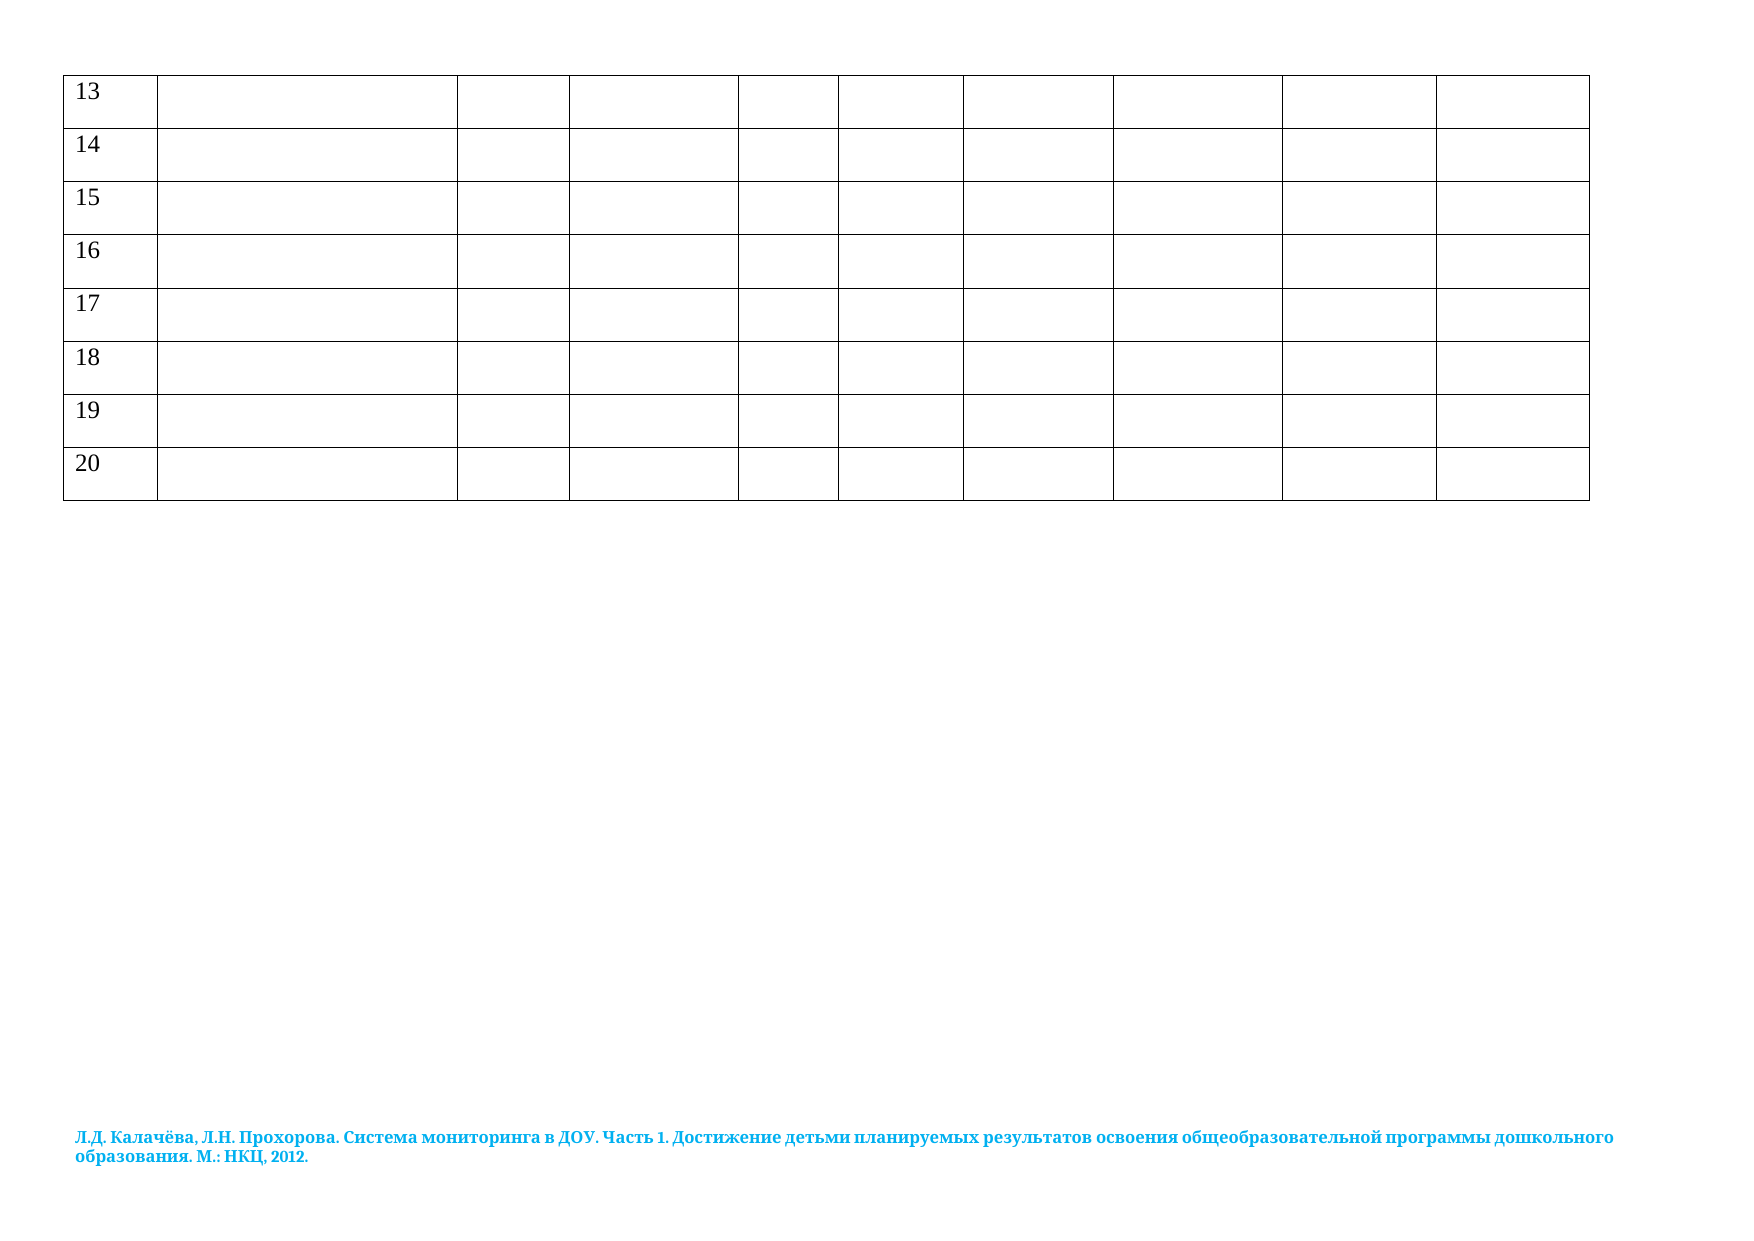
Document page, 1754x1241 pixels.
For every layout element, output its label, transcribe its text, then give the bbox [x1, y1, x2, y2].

table_cell 14 [64, 129, 157, 181]
table_cell [1283, 289, 1436, 341]
table_cell [739, 76, 838, 128]
table_cell [570, 235, 738, 287]
table_cell [1114, 76, 1282, 128]
table_cell [158, 129, 457, 181]
table_cell 15 [64, 182, 157, 234]
table_cell [458, 76, 569, 128]
table_cell [1437, 235, 1589, 287]
table_cell [1283, 76, 1436, 128]
table_cell [964, 129, 1113, 181]
table_cell [570, 342, 738, 394]
table_cell [739, 129, 838, 181]
table_cell [1283, 342, 1436, 394]
table_cell [458, 395, 569, 447]
table_cell [458, 182, 569, 234]
table_cell [839, 448, 963, 500]
table_cell [1283, 182, 1436, 234]
table_cell [839, 129, 963, 181]
table_cell [1114, 395, 1282, 447]
table_cell [570, 395, 738, 447]
table_cell [1114, 129, 1282, 181]
table_cell [839, 342, 963, 394]
table_cell [158, 289, 457, 341]
table_cell [458, 129, 569, 181]
table_cell [158, 235, 457, 287]
table_cell 19 [64, 395, 157, 447]
table_cell [839, 289, 963, 341]
table_cell [1283, 129, 1436, 181]
table_cell [1283, 395, 1436, 447]
table_cell [458, 289, 569, 341]
table_cell [964, 342, 1113, 394]
table_cell [964, 76, 1113, 128]
table_cell [1437, 76, 1589, 128]
table_cell [739, 235, 838, 287]
table_cell [158, 395, 457, 447]
table_cell [570, 129, 738, 181]
table_cell [1114, 182, 1282, 234]
table_cell [739, 182, 838, 234]
table_cell [1114, 448, 1282, 500]
table_cell [458, 448, 569, 500]
table_cell [570, 448, 738, 500]
table_cell [158, 342, 457, 394]
table_cell [458, 235, 569, 287]
table_cell [839, 182, 963, 234]
table_cell [739, 395, 838, 447]
table_cell [570, 76, 738, 128]
table_cell [158, 182, 457, 234]
table_cell [570, 289, 738, 341]
table_cell [964, 289, 1113, 341]
table_cell [1437, 448, 1589, 500]
table_cell 20 [64, 448, 157, 500]
table_cell [739, 289, 838, 341]
table_cell 13 [64, 76, 157, 128]
table_cell [1114, 342, 1282, 394]
table_cell 16 [64, 235, 157, 287]
table_cell [1283, 448, 1436, 500]
table_cell [1114, 289, 1282, 341]
table_cell [964, 235, 1113, 287]
table_cell [1437, 395, 1589, 447]
table_cell [839, 76, 963, 128]
table_cell [964, 182, 1113, 234]
table_cell [739, 448, 838, 500]
table_cell [1437, 342, 1589, 394]
table_cell [1283, 235, 1436, 287]
table_cell [739, 342, 838, 394]
table_cell [158, 76, 457, 128]
table_cell 17 [64, 289, 157, 341]
table_cell [964, 395, 1113, 447]
table_cell 18 [64, 342, 157, 394]
table_cell [1437, 289, 1589, 341]
table_cell [1437, 129, 1589, 181]
table_cell [458, 342, 569, 394]
table_cell [964, 448, 1113, 500]
table_cell [839, 395, 963, 447]
table_cell [1114, 235, 1282, 287]
table_cell [158, 448, 457, 500]
table_cell [839, 235, 963, 287]
table_cell [570, 182, 738, 234]
table_cell [1437, 182, 1589, 234]
